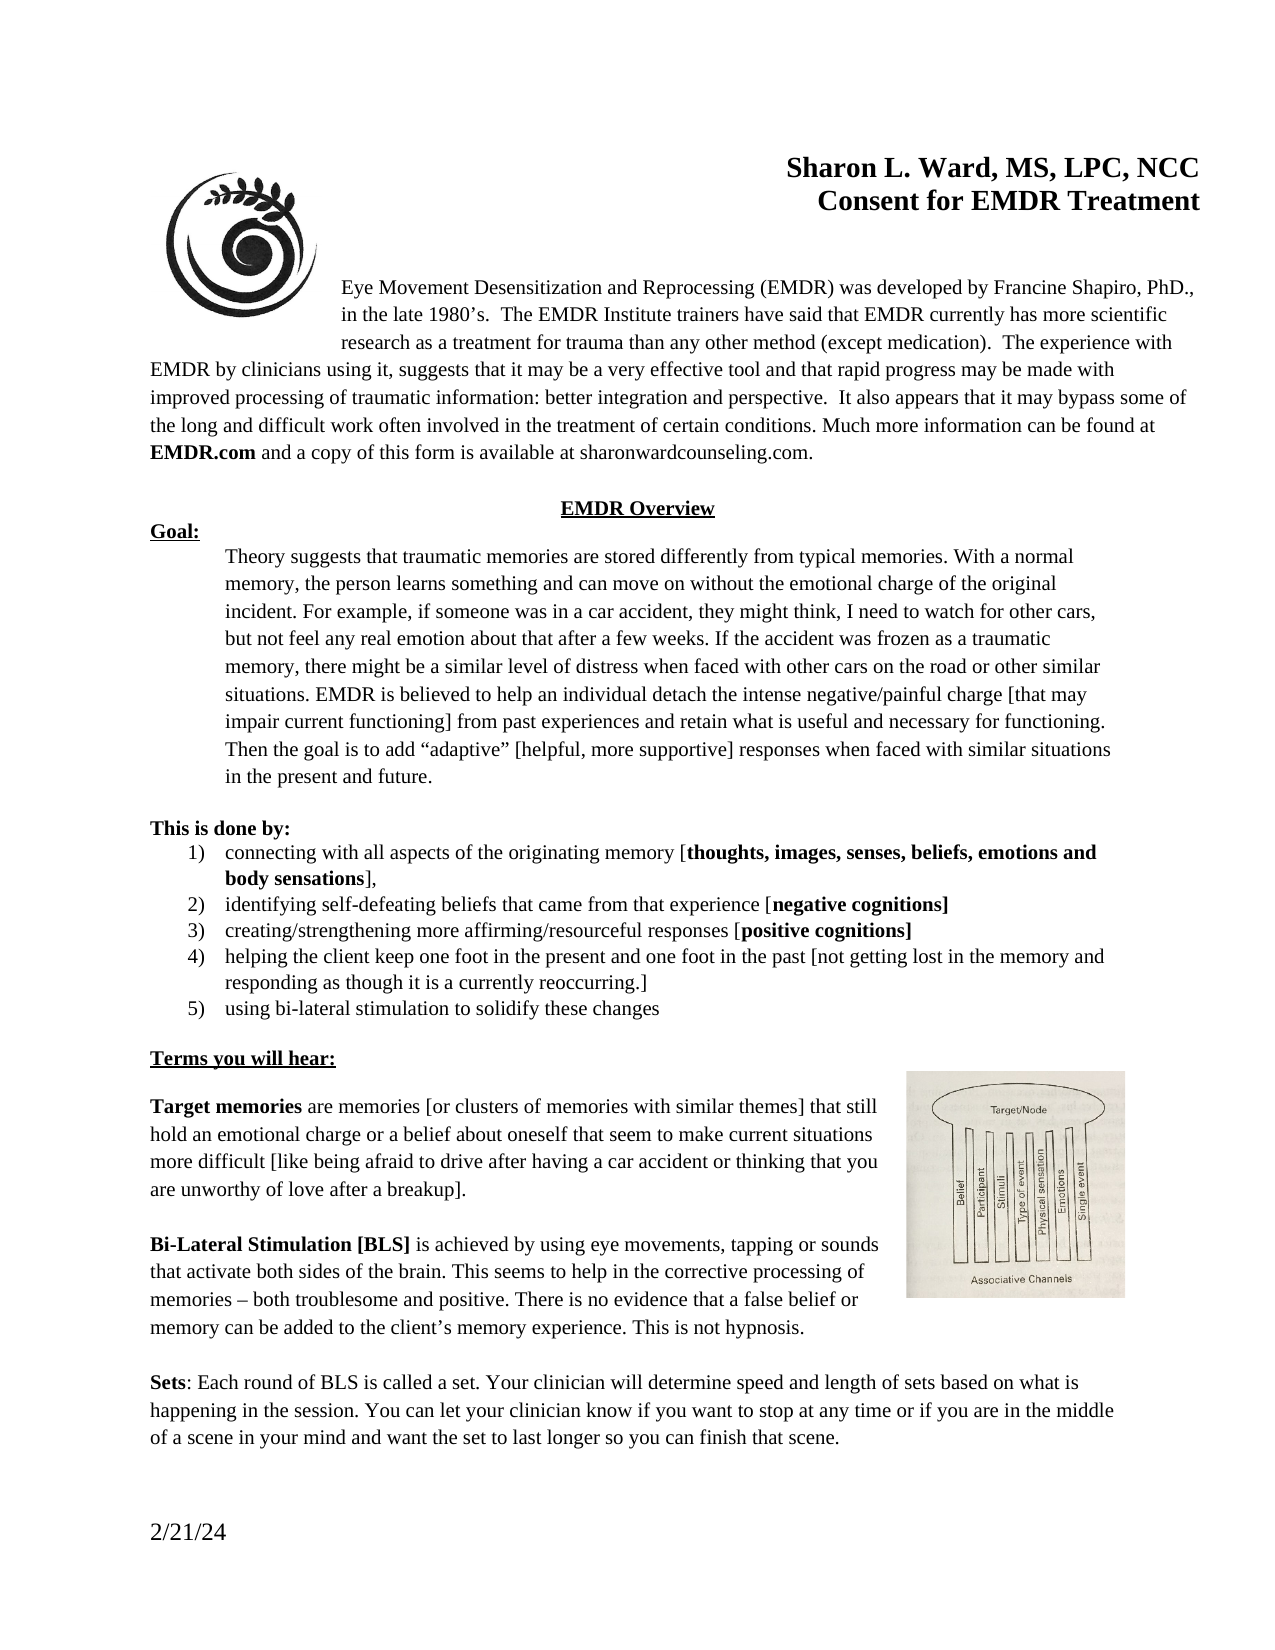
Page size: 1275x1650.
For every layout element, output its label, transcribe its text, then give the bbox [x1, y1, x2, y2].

text Sets: Each round of BLS is called a set. Your clinician will determine speed and length of sets based on what is happening in the session. You can let your clinician know if you want to stop at any time or if you are in the middle of a scene in your mind and want the set to last longer so you can finish that scene. [150, 1370, 1125, 1449]
list connecting with all aspects of the originating memory [thoughts, images, senses, beliefs, emotions and body sensations], [187, 840, 1125, 890]
text Terms you will hear: [150, 1046, 1125, 1070]
text Sharon L. Ward, MS, LPC, NCC [322, 150, 1200, 183]
text Target memories are memories [or clusters of memories with similar themes] that still hold an emotional charge or a belief about oneself that seem to make current situations more difficult [like being afraid to drive after having a car accident or thinking that you are unworthy of love after a breakup]. [150, 1094, 906, 1201]
list identifying self-defeating beliefs that came from that experience [negative cognitions] [187, 892, 1125, 916]
text Goal: [150, 519, 1125, 543]
text Bi-Lateral Stimulation [BLS] is achieved by using eye movements, tapping or sounds that activate both sides of the brain. This seems to help in the corrective processing of memories – both troublesome and positive. There is no evidence that a false belief or memory can be added to the client’s memory experience. This is not hypnosis. [150, 1232, 1125, 1339]
list creating/strengthening more affirming/resourceful responses [positive cognitions] [187, 918, 1125, 942]
text Consent for EMDR Treatment [322, 183, 1200, 217]
text Theory suggests that traumatic memories are stored differently from typical memories. With a normal memory, the person learns something and can move on without the emotional charge of the original incident. For example, if someone was in a car accident, they might think, I need to watch for other cars, but not feel any real emotion about that after a few weeks. If the accident was frozen as a traumatic memory, there might be a similar level of distress when faced with other cars on the road or other similar situations. EMDR is believed to help an individual detach the intense negative/painful charge [that may impair current functioning] from past experiences and retain what is useful and necessary for functioning. Then the goal is to add “adaptive” [helpful, more supportive] responses when faced with similar situations in the present and future. [225, 543, 1125, 788]
list helping the client keep one foot in the present and one foot in the past [not getting lost in the memory and responding as though it is a currently reoccurring.] [187, 944, 1125, 994]
picture [150, 150, 322, 335]
text EMDR Overview [150, 495, 1125, 519]
list using bi-lateral stimulation to solidify these changes [187, 996, 1125, 1020]
text Eye Movement Desensitization and Reprocessing (EMDR) was developed by Francine Shapiro, PhD., in the late 1980’s. The EMDR Institute trainers have said that EMDR currently has more scientific research as a treatment for trauma than any other method (except medication). The experience with EMDR by clinicians using it, suggests that it may be a very effective tool and that rapid progress may be made with improved processing of traumatic information: better integration and perspective. It also appears that it may bypass some of the long and difficult work often involved in the treatment of certain conditions. Much more information can be found at EMDR.com and a copy of this form is available at sharonwardcounseling.com. [150, 274, 1200, 464]
picture [906, 1071, 1125, 1298]
text This is done by: [150, 816, 1125, 840]
